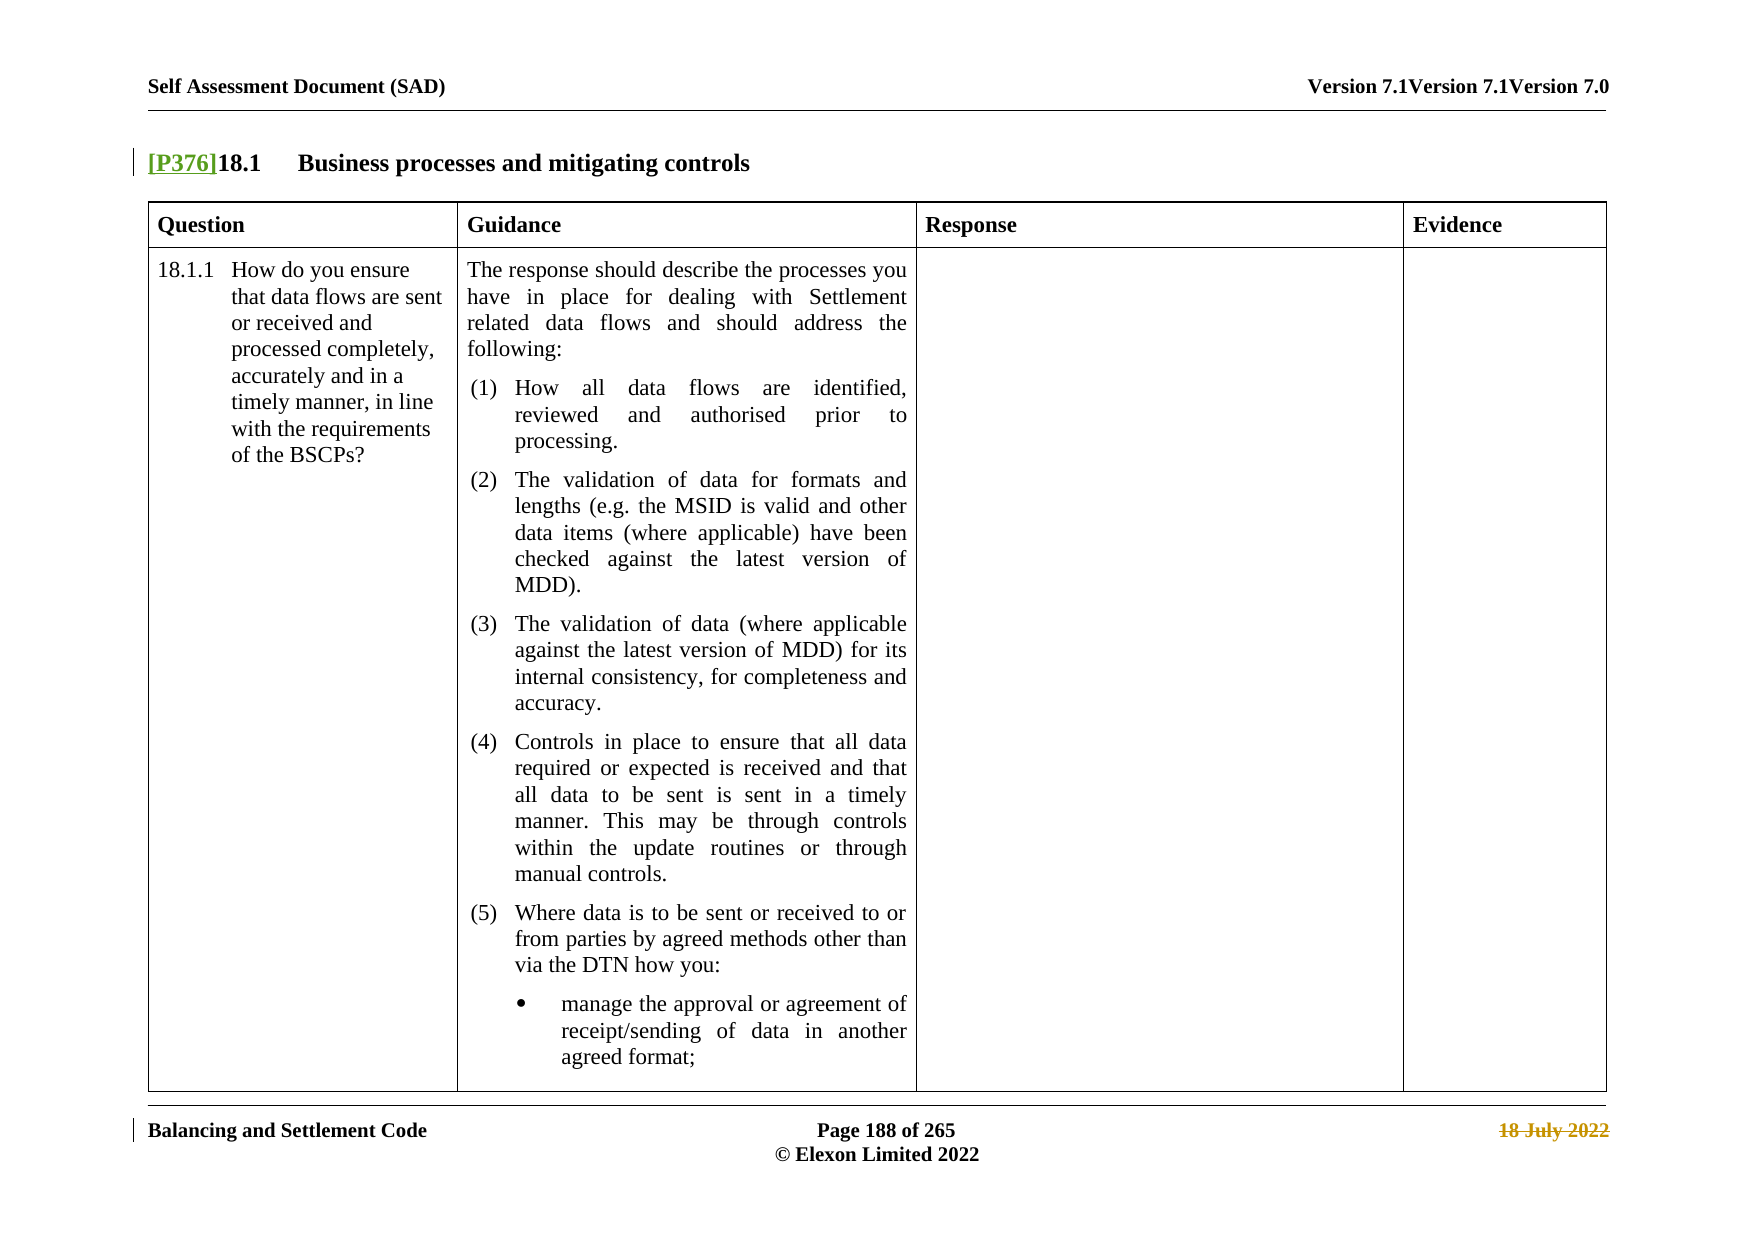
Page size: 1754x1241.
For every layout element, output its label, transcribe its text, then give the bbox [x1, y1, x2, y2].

table_header Evidence [1404, 203, 1606, 247]
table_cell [149, 248, 457, 1091]
subtitle 18.1 Business processes and mitigating controls [148, 148, 1606, 176]
table_cell [917, 248, 1403, 1091]
table_header Guidance [458, 203, 916, 247]
table_cell [1404, 248, 1606, 1091]
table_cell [458, 248, 916, 1091]
table_header Question [149, 203, 457, 247]
table_header Response [917, 203, 1403, 247]
